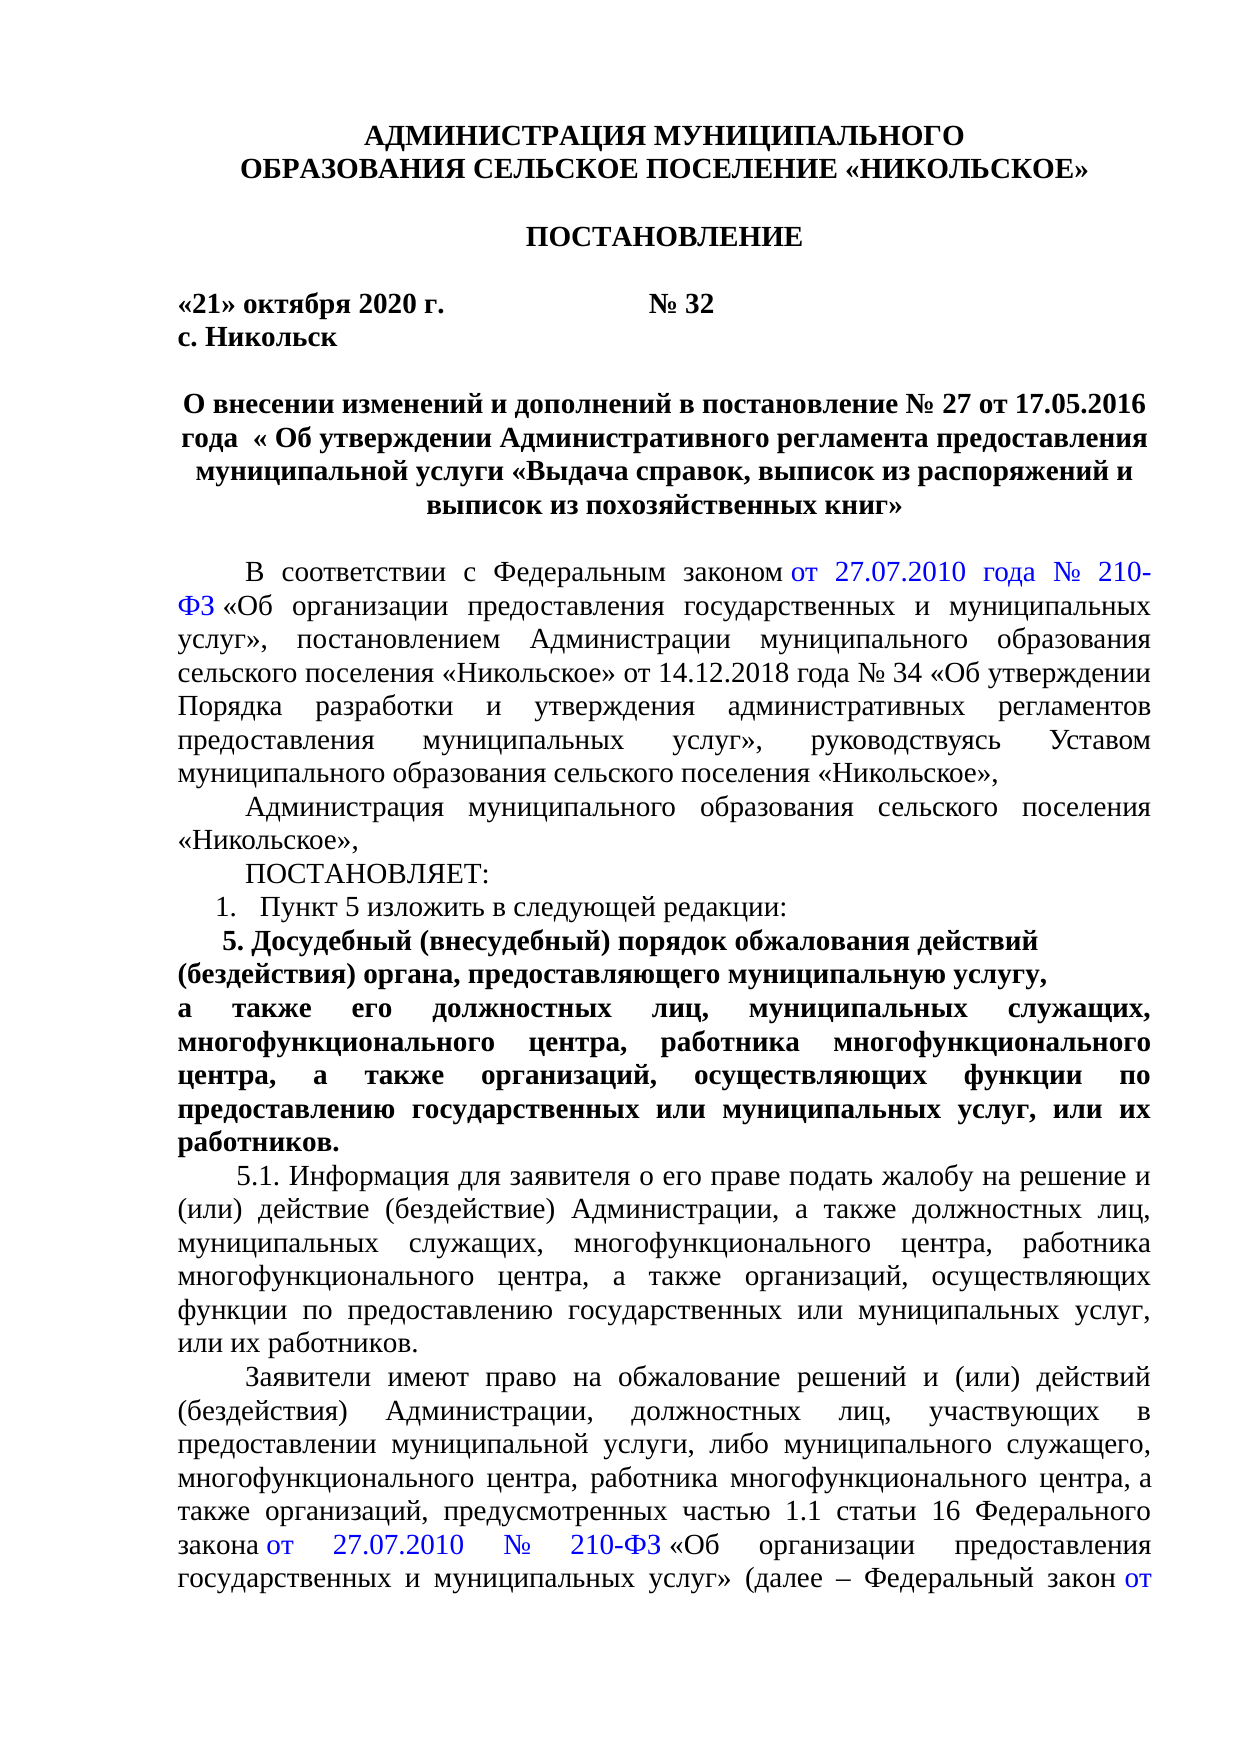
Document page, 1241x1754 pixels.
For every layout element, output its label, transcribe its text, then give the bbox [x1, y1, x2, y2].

text ПОСТАНОВЛЯЕТ: [177, 856, 1152, 889]
text а также его должностных лиц, муниципальных служащих, многофункционального центра, работника многофункционального центра, а также организаций, осуществляющих функции по предоставлению государственных или муниципальных услуг, или их работников. [177, 990, 1152, 1158]
list Пункт 5 изложить в следующей редакции: [215, 889, 1152, 923]
text «21» октября 2020 г. № 32 [177, 286, 1152, 319]
text (бездействия) органа, предоставляющего муниципальную услугу, [177, 957, 1152, 990]
text Администрация муниципального образования сельского поселения «Никольское», [177, 789, 1152, 856]
text 5. Досудебный (внесудебный) порядок обжалования действий [215, 923, 1152, 957]
text О внесении изменений и дополнений в постановление № 27 от 17.05.2016 года « Об утверждении Административного регламента предоставления муниципальной услуги «Выдача справок, выписок из распоряжений и выписок из похозяйственных книг» [177, 386, 1152, 521]
text ПОСТАНОВЛЕНИЕ [177, 219, 1152, 252]
text 5.1. Информация для заявителя о его праве подать жалобу на решение и (или) действие (бездействие) Администрации, а также должностных лиц, муниципальных служащих, многофункционального центра, работника многофункционального центра, а также организаций, осуществляющих функции по предоставлению государственных или муниципальных услуг, или их работников. [177, 1158, 1152, 1359]
text В соответствии с Федеральным законом от 27.07.2010 года № 210-ФЗ «Об организации предоставления государственных и муниципальных услуг», постановлением Администрации муниципального образования сельского поселения «Никольское» от 14.12.2018 года № 34 «Об утверждении Порядка разработки и утверждения административных регламентов предоставления муниципальных услуг», руководствуясь Уставом муниципального образования сельского поселения «Никольское», [177, 554, 1152, 789]
text АДМИНИСТРАЦИЯ МУНИЦИПАЛЬНОГО ОБРАЗОВАНИЯ СЕЛЬСКОЕ ПОСЕЛЕНИЕ «НИКОЛЬСКОЕ» [177, 118, 1152, 185]
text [177, 1359, 1152, 1594]
text с. Никольск [177, 319, 1152, 353]
